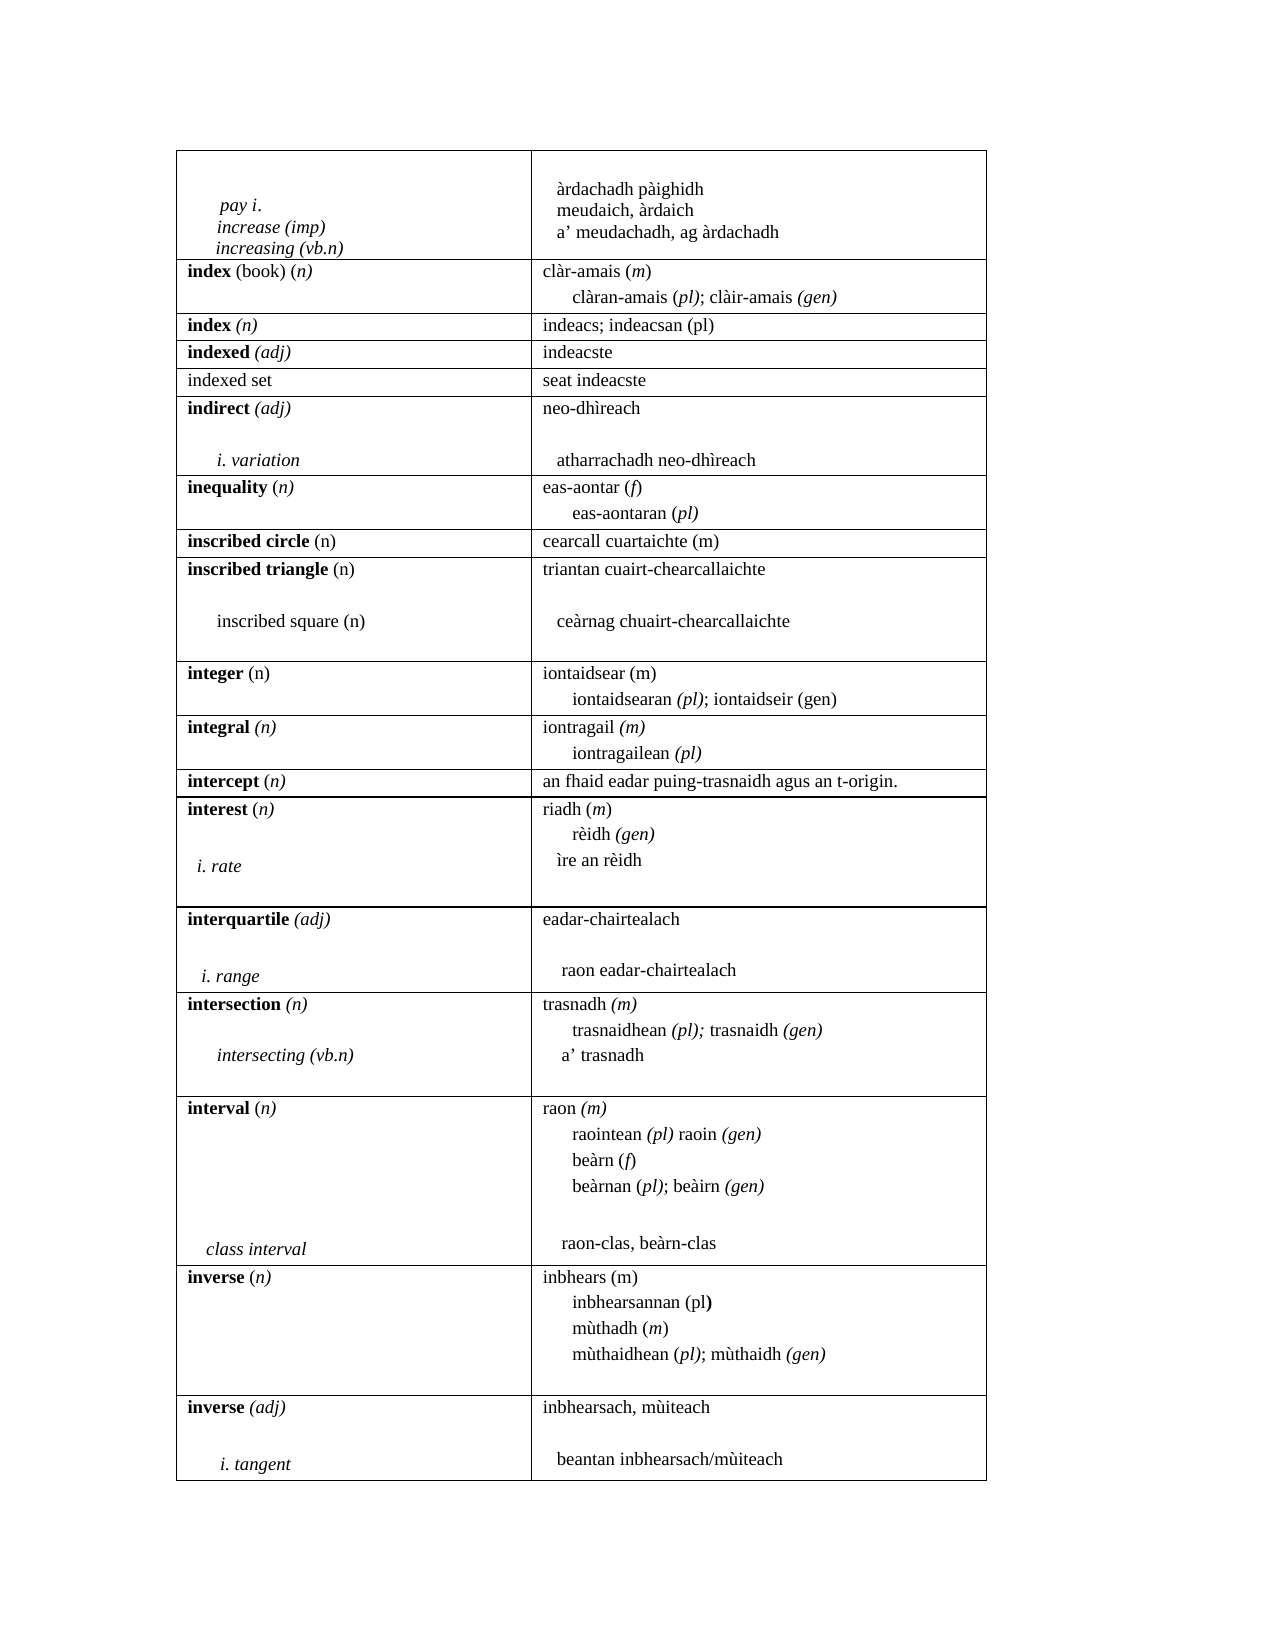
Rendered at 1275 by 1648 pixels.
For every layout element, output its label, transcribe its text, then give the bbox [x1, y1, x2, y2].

table_cell indeacste [532, 341, 986, 368]
table_cell an fhaid eadar puing-trasnaidh agus an t-origin. [532, 770, 986, 796]
table_cell eadar-chairtealach raon eadar-chairtealach [532, 908, 986, 992]
table_cell indeacs; indeacsan (pl) [532, 314, 986, 340]
table_cell eas-aontar (f) eas-aontaran (pl) [532, 476, 986, 529]
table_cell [177, 1396, 531, 1480]
table_cell inbhears (m) inbhearsannan (pl) mùthadh (m) mùthaidhean (pl); mùthaidh (gen) [532, 1266, 986, 1395]
table_cell iontaidsear (m) iontaidsearan (pl); iontaidseir (gen) [532, 662, 986, 715]
table_cell index (n) [177, 314, 531, 340]
table_cell riadh (m) rèidh (gen) ìre an rèidh [532, 798, 986, 906]
table_cell intersection (n) intersecting (vb.n) [177, 993, 531, 1096]
table_cell integral (n) [177, 716, 531, 768]
table_cell inscribed circle (n) [177, 530, 531, 557]
table_cell interquartile (adj) i. range [177, 908, 531, 992]
table_cell interval (n) class interval [177, 1097, 531, 1264]
table_cell interest (n) i. rate [177, 798, 531, 906]
table_cell clàr-amais (m) clàran-amais (pl); clàir-amais (gen) [532, 260, 986, 312]
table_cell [532, 1396, 986, 1480]
table_cell indirect (adj) i. variation [177, 397, 531, 475]
table_cell intercept (n) [177, 770, 531, 796]
table_cell inequality (n) [177, 476, 531, 529]
table_cell neo-dhìreach atharrachadh neo-dhìreach [532, 397, 986, 475]
table_cell trasnadh (m) trasnaidhean (pl); trasnaidh (gen) a’ trasnadh [532, 993, 986, 1096]
table_cell inverse (n) [177, 1266, 531, 1395]
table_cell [177, 151, 531, 259]
table_cell iontragail (m) iontragailean (pl) [532, 716, 986, 768]
table_cell triantan cuairt-chearcallaichte ceàrnag chuairt-chearcallaichte [532, 558, 986, 661]
table_cell indexed set [177, 369, 531, 396]
table_cell indexed (adj) [177, 341, 531, 368]
table_cell integer (n) [177, 662, 531, 715]
table_cell seat indeacste [532, 369, 986, 396]
table_cell index (book) (n) [177, 260, 531, 312]
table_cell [532, 151, 986, 259]
table_cell inscribed triangle (n) inscribed square (n) [177, 558, 531, 661]
table_cell raon (m) raointean (pl) raoin (gen) beàrn (f) beàrnan (pl); beàirn (gen) raon-clas, beàrn-clas [532, 1097, 986, 1264]
table_cell cearcall cuartaichte (m) [532, 530, 986, 557]
